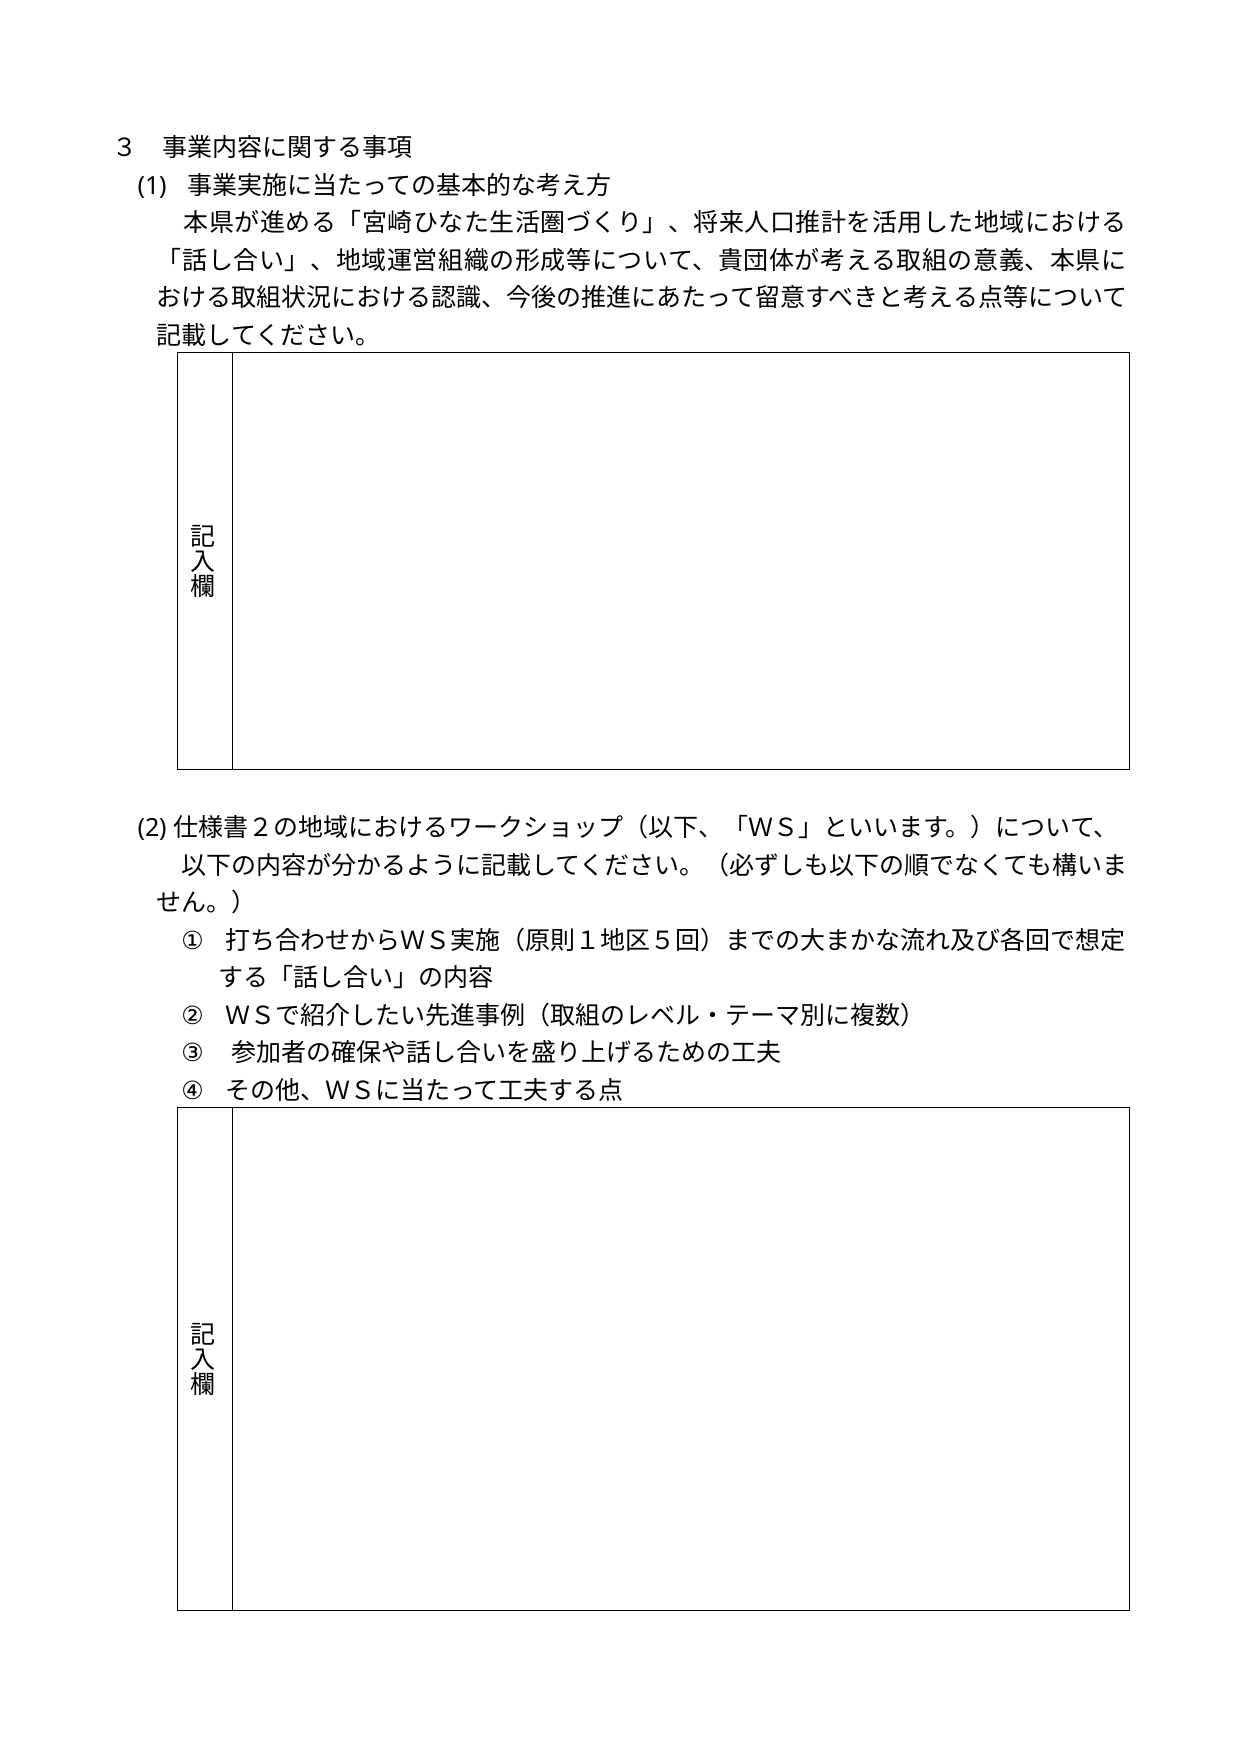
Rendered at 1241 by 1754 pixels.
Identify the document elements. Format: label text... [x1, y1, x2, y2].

table_header [233, 353, 1129, 768]
list ＷＳで紹介したい先進事例（取組のレベル・テーマ別に複数） [181, 994, 1128, 1032]
list 参加者の確保や話し合いを盛り上げるための工夫 [181, 1032, 1128, 1069]
text 以下の内容が分かるように記載してください。（必ずしも以下の順でなくても構いません。） [156, 844, 1128, 919]
list その他、ＷＳに当たって工夫する点 [181, 1069, 1128, 1107]
list 事業実施に当たっての基本的な考え方 [137, 164, 1128, 202]
text 本県が進める「宮崎ひなた生活圏づくり」、将来人口推計を活用した地域における「話し合い」、地域運営組織の形成等について、貴団体が考える取組の意義、本県における取組状況における認識、今後の推進にあたって留意すべきと考える点等について記載してください。 [157, 202, 1128, 352]
table_header [233, 1108, 1129, 1609]
text ３ 事業内容に関する事項 [112, 127, 1128, 164]
table_header 記入欄 [178, 353, 232, 768]
table_header 記入欄 [178, 1108, 232, 1609]
text (2) 仕様書２の地域におけるワークショップ（以下、「ＷＳ」といいます。）について、 [112, 807, 1128, 844]
list 打ち合わせからＷＳ実施（原則１地区５回）までの大まかな流れ及び各回で想定する「話し合い」の内容 [181, 919, 1128, 994]
